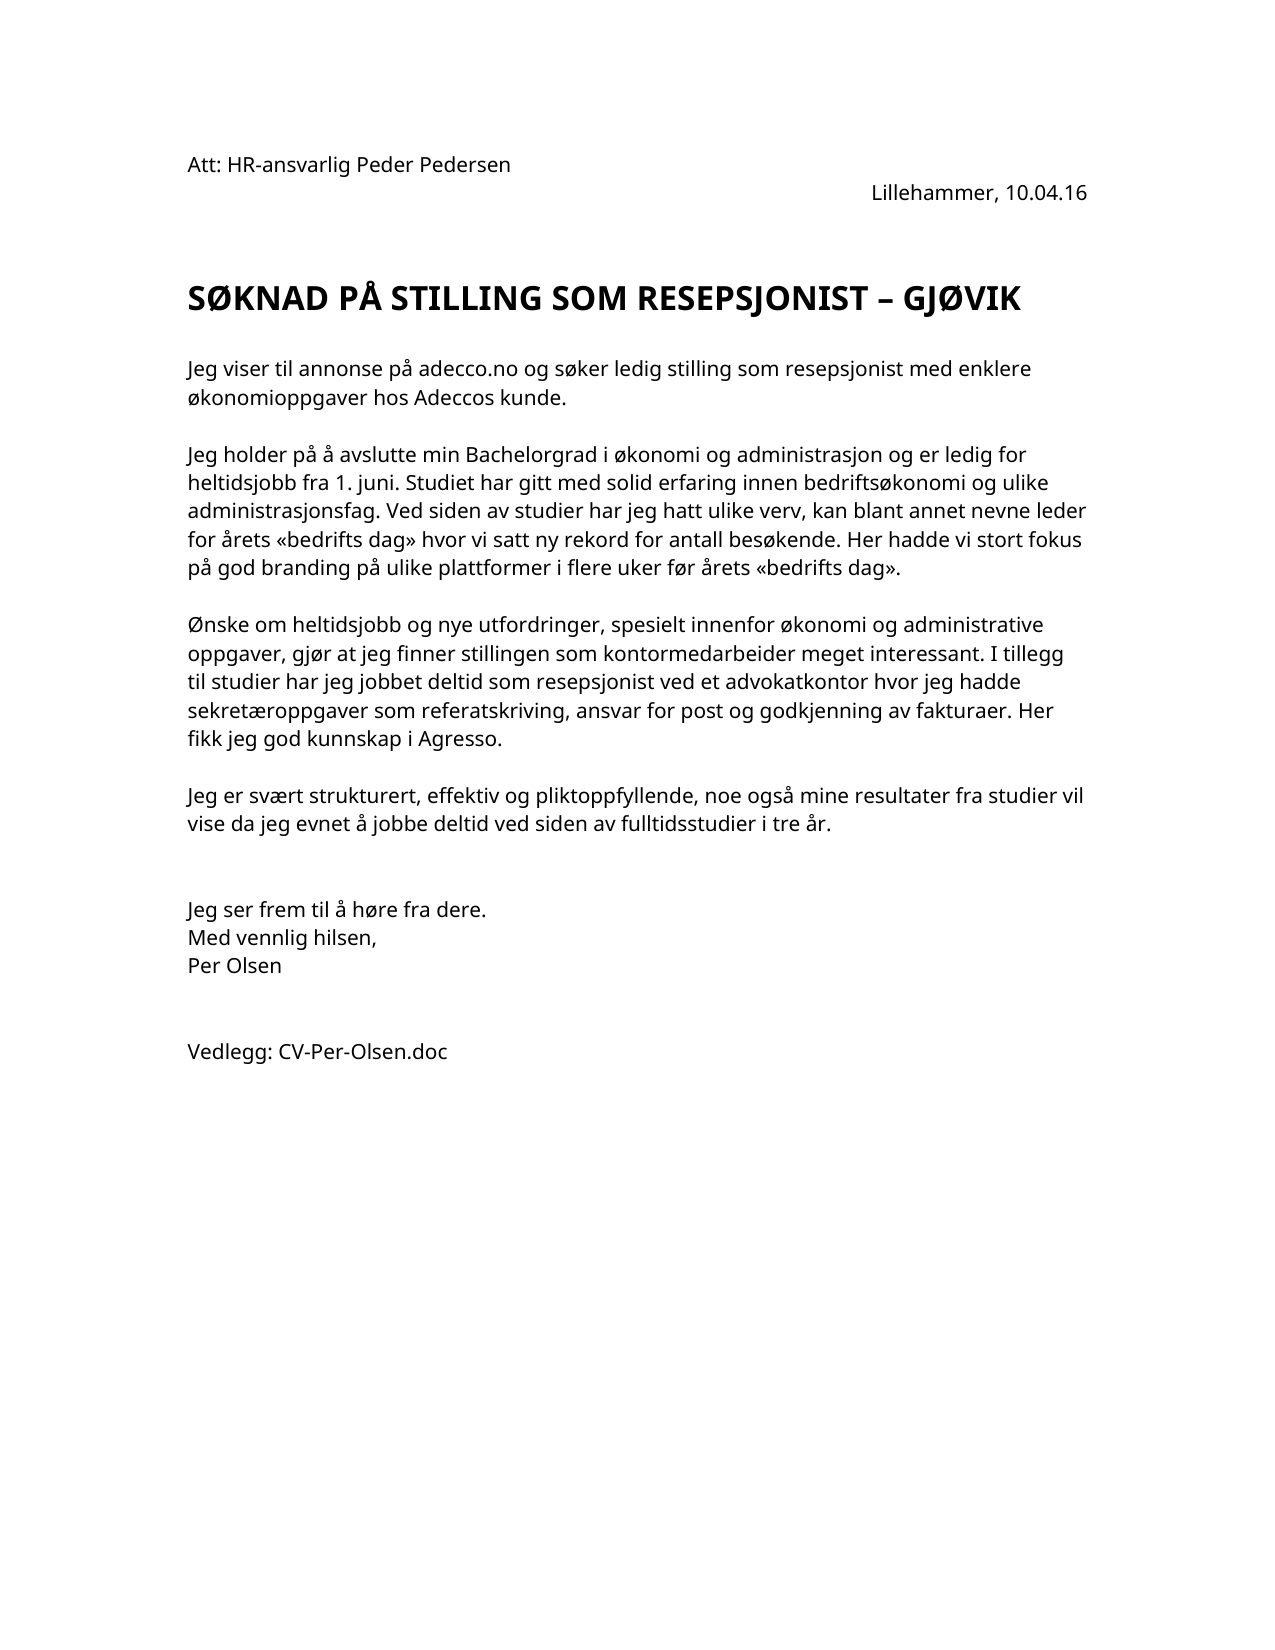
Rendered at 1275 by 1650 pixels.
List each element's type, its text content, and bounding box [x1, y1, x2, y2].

text Vedlegg: CV-Per-Olsen.doc [187, 1037, 1087, 1066]
text Med vennlig hilsen, Per Olsen [187, 923, 1087, 1037]
text Jeg ser frem til å høre fra dere. [187, 895, 1087, 923]
text SØKNAD PÅ STILLING SOM RESEPSJONIST – GJØVIK [187, 275, 1087, 320]
text Jeg viser til annonse på adecco.no og søker ledig stilling som resepsjonist med enklere økonomioppgaver hos Adeccos kunde. [187, 354, 1087, 411]
text Jeg holder på å avslutte min Bachelorgrad i økonomi og administrasjon og er ledig for heltidsjobb fra 1. juni. Studiet har gitt med solid erfaring innen bedriftsøkonomi og ulike administrasjonsfag. Ved siden av studier har jeg hatt ulike verv, kan blant annet nevne leder for årets «bedrifts dag» hvor vi satt ny rekord for antall besøkende. Her hadde vi stort fokus på god branding på ulike plattformer i flere uker før årets «bedrifts dag». [187, 440, 1087, 582]
text Ønske om heltidsjobb og nye utfordringer, spesielt innenfor økonomi og administrative oppgaver, gjør at jeg finner stillingen som kontormedarbeider meget interessant. I tillegg til studier har jeg jobbet deltid som resepsjonist ved et advokatkontor hvor jeg hadde sekretæroppgaver som referatskriving, ansvar for post og godkjenning av fakturaer. Her fikk jeg god kunnskap i Agresso. [187, 610, 1087, 753]
text Lillehammer, 10.04.16 [187, 178, 1087, 207]
text Jeg er svært strukturert, effektiv og pliktoppfyllende, noe også mine resultater fra studier vil vise da jeg evnet å jobbe deltid ved siden av fulltidsstudier i tre år. [187, 781, 1087, 838]
text Att: HR-ansvarlig Peder Pedersen [187, 150, 1087, 178]
